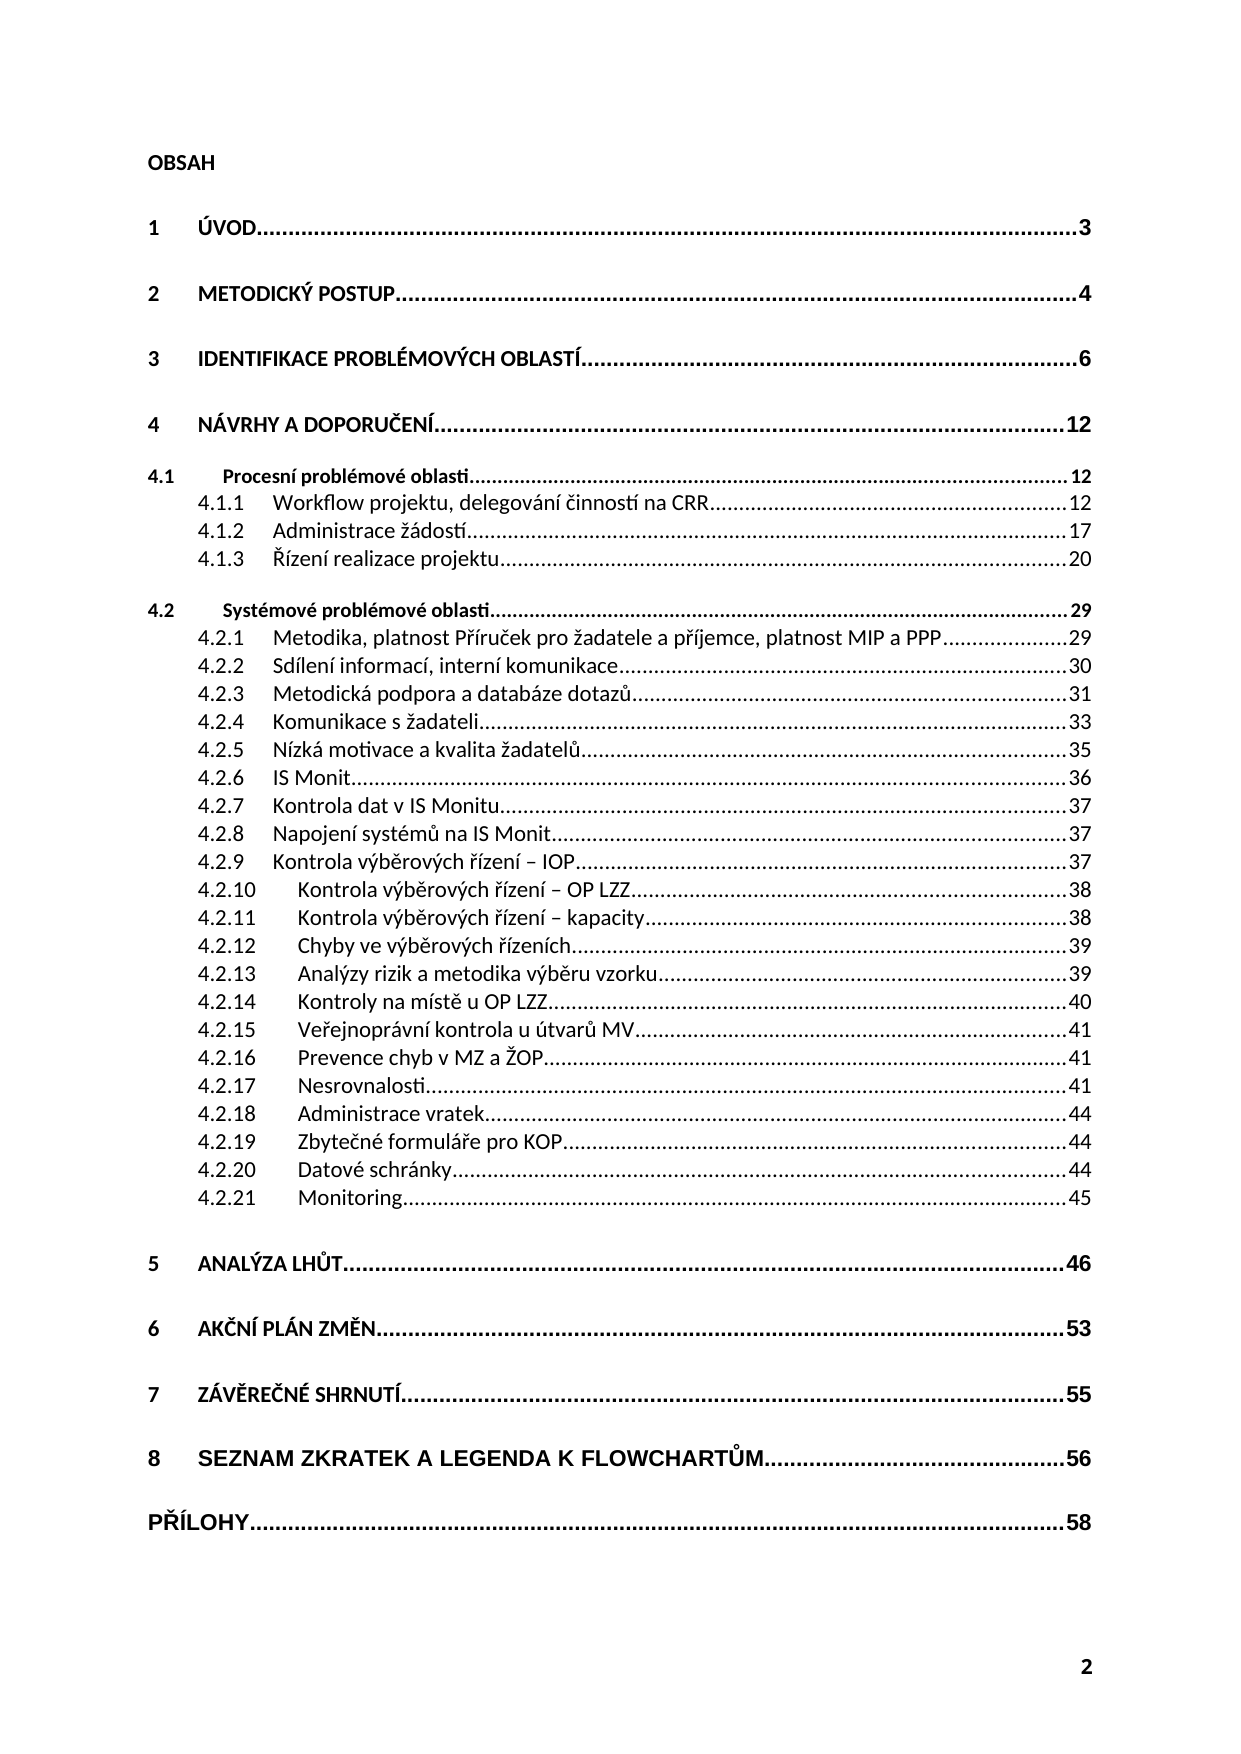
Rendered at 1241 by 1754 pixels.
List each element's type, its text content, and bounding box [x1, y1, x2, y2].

text 4.2.21 Monitoring 45 [198, 1183, 1092, 1211]
text 4.2.1 Metodika, platnost Příruček pro žadatele a příjemce, platnost MIP a PPP 29 [198, 623, 1092, 651]
text 4.1.1 Workflow projektu, delegování činností na CRR 12 [198, 488, 1092, 516]
text 4.2.10 Kontrola výběrových řízení – OP LZZ 38 [198, 875, 1092, 903]
text 4.1.3 Řízení realizace projektu 20 [198, 544, 1092, 572]
text 3 Identifikace problémových oblastí 6 [148, 344, 1092, 372]
text 4.1 Procesní problémové oblasti 12 [148, 463, 1092, 488]
text 4.2.3 Metodická podpora a databáze dotazů 31 [198, 679, 1092, 707]
text 4.2.20 Datové schránky 44 [198, 1155, 1092, 1183]
text 4.2.18 Administrace vratek 44 [198, 1099, 1092, 1127]
text 4.2.16 Prevence chyb v MZ a ŽOP 41 [198, 1043, 1092, 1071]
text 1 Úvod 3 [148, 213, 1092, 241]
text 4.1.2 Administrace žádostí 17 [198, 516, 1092, 544]
text 4.2.9 Kontrola výběrových řízení – IOP 37 [198, 847, 1092, 875]
text 2 Metodický postup 4 [148, 279, 1092, 307]
text 4.2.2 Sdílení informací, interní komunikace 30 [198, 651, 1092, 679]
text 8 Seznam zkratek a legenda k flowchartům 56 [148, 1445, 1092, 1472]
text 4.2.13 Analýzy rizik a metodika výběru vzorku 39 [198, 959, 1092, 987]
text Přílohy 58 [148, 1509, 1092, 1535]
text 7 Závěrečné shrnutí 55 [148, 1380, 1092, 1408]
text 4 Návrhy a doporučení 12 [148, 410, 1092, 438]
text 4.2.19 Zbytečné formuláře pro KOP 44 [198, 1127, 1092, 1155]
text 4.2.12 Chyby ve výběrových řízeních 39 [198, 931, 1092, 959]
text Obsah [148, 148, 1092, 176]
text 4.2 Systémové problémové oblasti 29 [148, 597, 1092, 623]
text 4.2.5 Nízká motivace a kvalita žadatelů 35 [198, 735, 1092, 763]
text 4.2.4 Komunikace s žadateli 33 [198, 707, 1092, 735]
text 4.2.8 Napojení systémů na IS Monit 37 [198, 819, 1092, 847]
text 4.2.14 Kontroly na místě u OP LZZ 40 [198, 987, 1092, 1015]
text 4.2.6 IS Monit 36 [198, 763, 1092, 791]
text 4.2.7 Kontrola dat v IS Monitu 37 [198, 791, 1092, 819]
text 4.2.15 Veřejnoprávní kontrola u útvarů MV 41 [198, 1015, 1092, 1043]
text 4.2.17 Nesrovnalosti 41 [198, 1071, 1092, 1099]
text 6 Akční plán změn 53 [148, 1314, 1092, 1342]
text 5 Analýza lhůt 46 [148, 1249, 1092, 1277]
text 4.2.11 Kontrola výběrových řízení – kapacity 38 [198, 903, 1092, 931]
